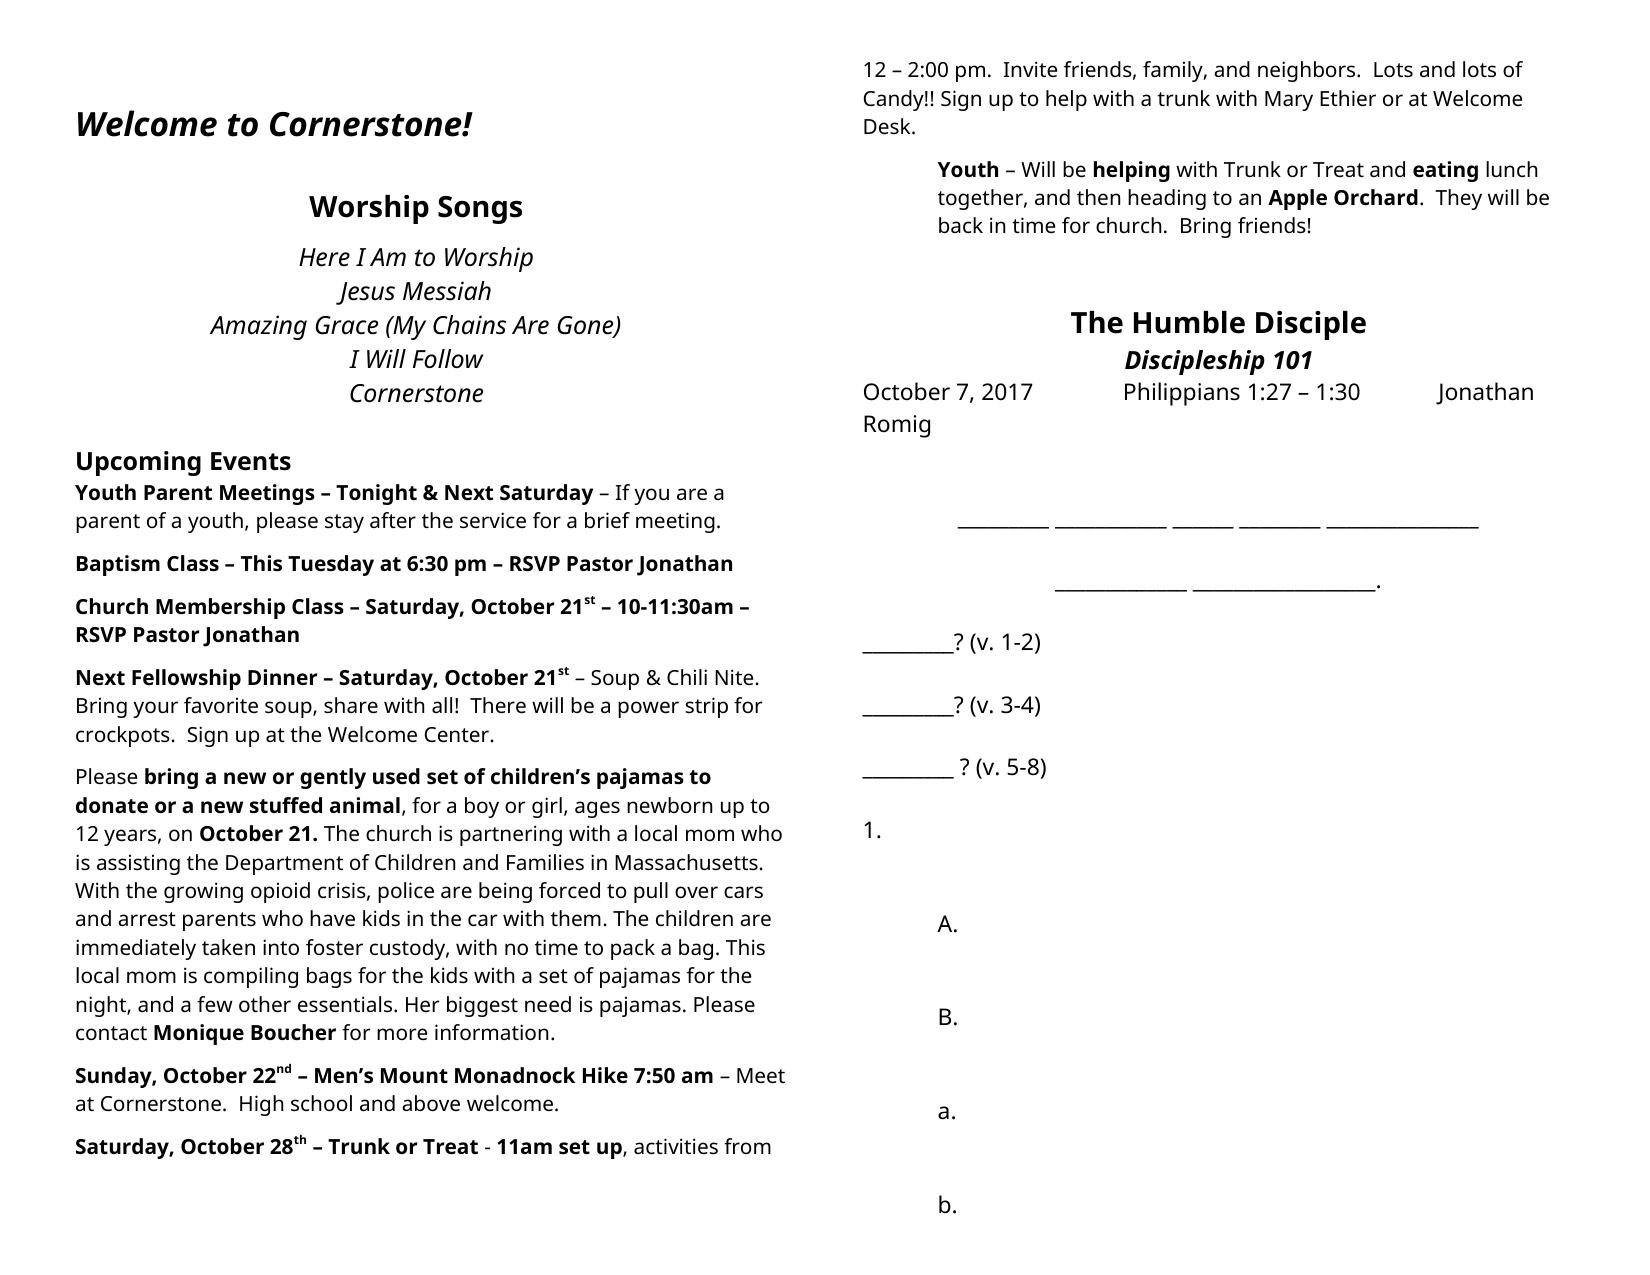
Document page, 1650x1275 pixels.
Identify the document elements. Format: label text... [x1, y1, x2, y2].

text The Humble Disciple [862, 303, 1575, 342]
text _________? (v. 3-4) [862, 689, 1575, 720]
text b. [862, 1189, 1575, 1220]
text Amazing Grace (My Chains Are Gone) [75, 308, 757, 342]
text Baptism Class – This Tuesday at 6:30 pm – RSVP Pastor Jonathan [75, 549, 787, 578]
text 1. [862, 814, 1575, 845]
text _____________ __________________. [862, 564, 1575, 595]
text Welcome to Cornerstone! [75, 101, 778, 146]
text Discipleship 101 [862, 342, 1575, 376]
text October 7, 2017 Philippians 1:27 – 1:30 Jonathan Romig [862, 376, 1575, 439]
text Here I Am to Worship [75, 240, 757, 274]
text A. [862, 908, 1575, 939]
text Please bring a new or gently used set of children’s pajamas to donate or a new stuffed animal, for a boy or girl, ages newborn up to 12 years, on October 21. The church is partnering with a local mom who is assisting the Department of Children and Families in Massachusetts. With the growing opioid crisis, police are being forced to pull over cars and arrest parents who have kids in the car with them. The children are immediately taken into foster custody, with no time to pack a bag. This local mom is compiling bags for the kids with a set of pajamas for the night, and a few other essentials. Her biggest need is pajamas. Please contact Monique Boucher for more information. [75, 762, 787, 1047]
text Cornerstone [75, 376, 757, 410]
text Sunday, October 22nd – Men’s Mount Monadnock Hike 7:50 am – Meet at Cornerstone. High school and above welcome. [75, 1061, 787, 1118]
text Saturday, October 28th – Trunk or Treat - 11am set up, activities from [75, 1132, 787, 1160]
text Next Fellowship Dinner – Saturday, October 21st – Soup & Chili Nite. Bring your favorite soup, share with all! There will be a power strip for crockpots. Sign up at the Welcome Center. [75, 663, 787, 748]
text Youth Parent Meetings – Tonight & Next Saturday – If you are a parent of a youth, please stay after the service for a brief meeting. [75, 478, 787, 535]
text I Will Follow [75, 342, 757, 376]
text _________ ___________ ______ ________ _______________ [862, 501, 1575, 533]
text Church Membership Class – Saturday, October 21st – 10-11:30am – RSVP Pastor Jonathan [75, 592, 787, 649]
text B. [862, 1001, 1575, 1033]
text a. [862, 1095, 1575, 1126]
text _________? (v. 1-2) [862, 626, 1575, 658]
text Upcoming Events [75, 444, 757, 478]
text Worship Songs [75, 186, 757, 226]
text _________ ? (v. 5-8) [862, 751, 1575, 783]
text 12 – 2:00 pm. Invite friends, family, and neighbors. Lots and lots of Candy!! Sign up to help with a trunk with Mary Ethier or at Welcome Desk. [862, 55, 1575, 141]
text Jesus Messiah [75, 274, 757, 308]
text Youth – Will be helping with Trunk or Treat and eating lunch together, and then heading to an Apple Orchard. They will be back in time for church. Bring friends! [937, 155, 1575, 240]
